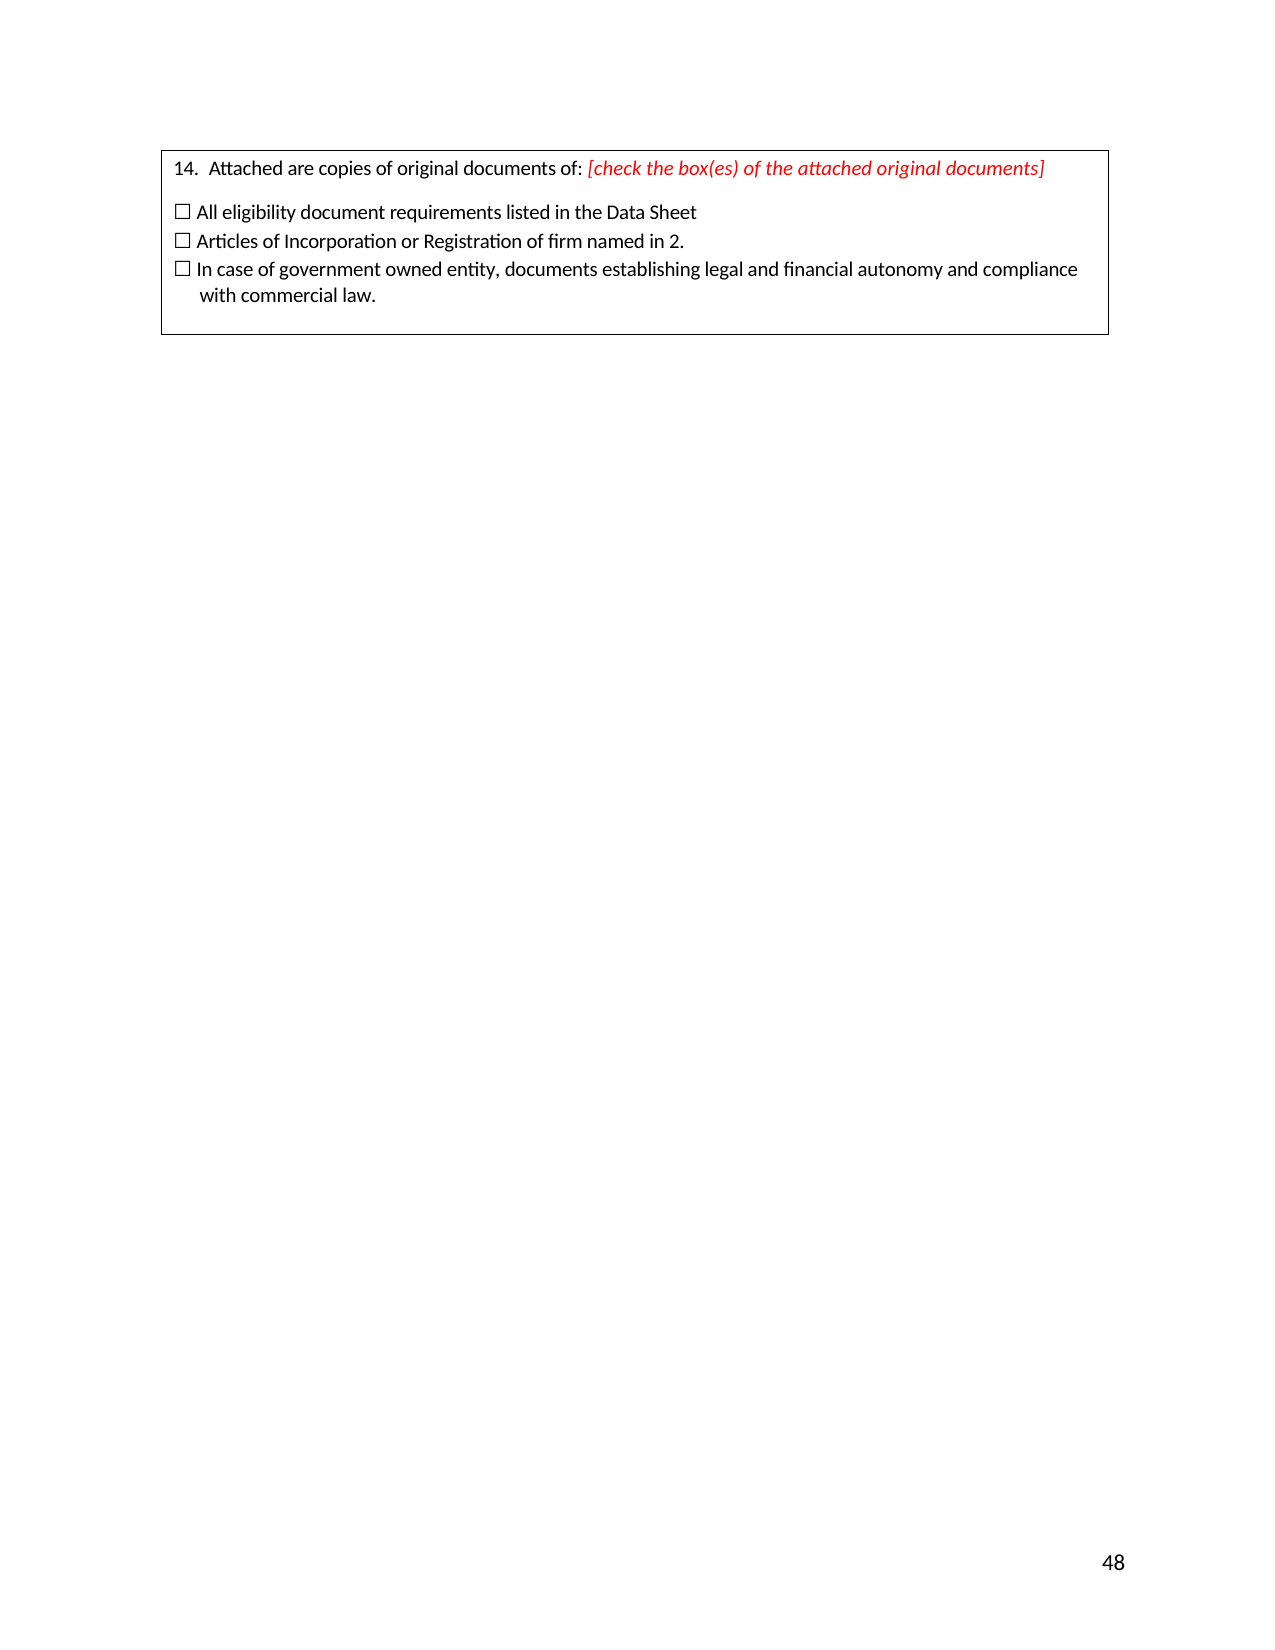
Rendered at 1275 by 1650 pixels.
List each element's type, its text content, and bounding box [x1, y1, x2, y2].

table_cell 14. Attached are copies of original documents of: [check the box(es) of the attached original documents] All eligibility document requirements listed in the Data Sheet Articles of Incorporation or Registration of firm named in 2. In case of government owned entity, documents establishing legal and financial autonomy and compliance with commercial law. [162, 151, 1108, 333]
